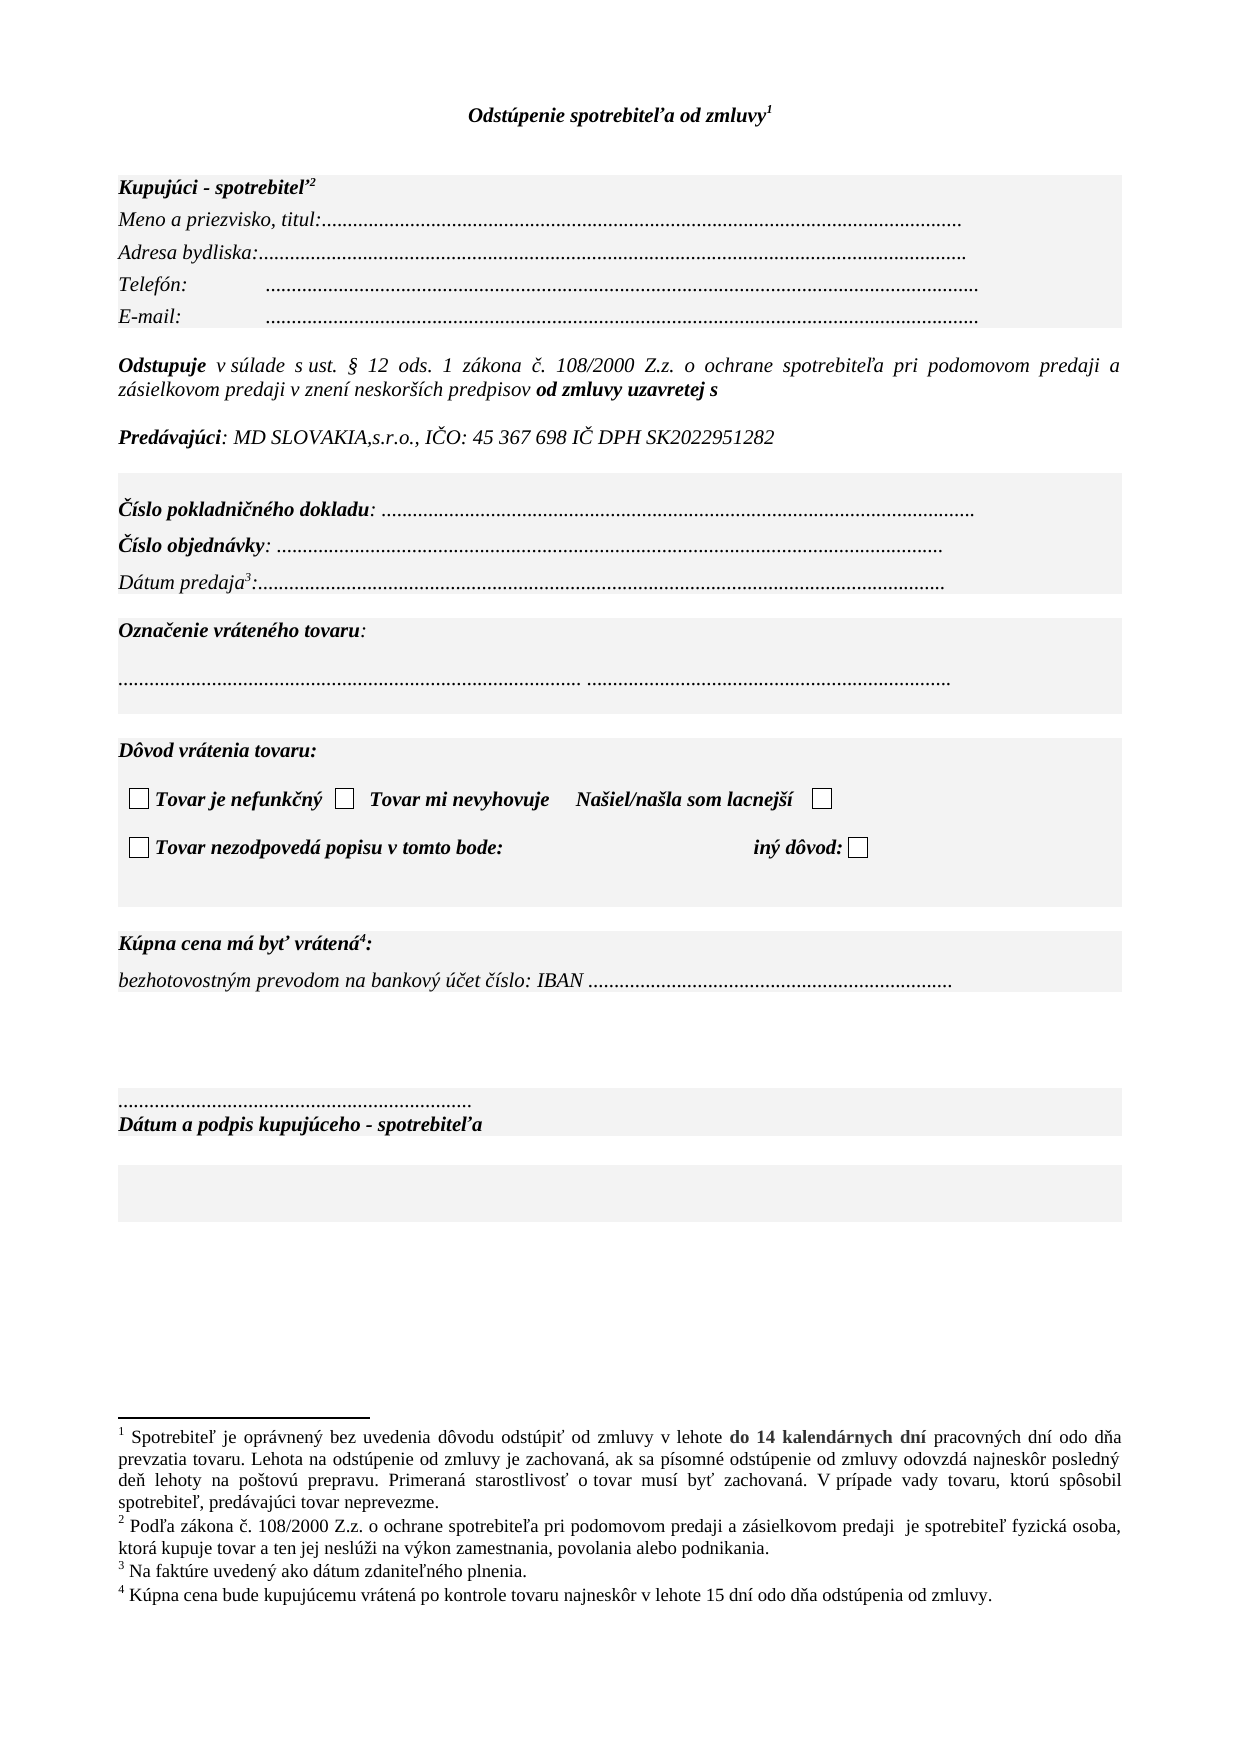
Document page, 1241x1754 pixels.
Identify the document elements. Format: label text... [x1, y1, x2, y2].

text Označenie vráteného tovaru: [118, 618, 1122, 642]
text ......................................................................................... ...................................................................... [118, 666, 1122, 690]
text Predávajúci: MD SLOVAKIA,s.r.o., IČO: 45 367 698 IČ DPH SK2022951282 [118, 425, 1122, 449]
text Dôvod vrátenia tovaru: [118, 738, 1122, 762]
text Kúpna cena má byť vrátená: [118, 931, 1122, 955]
text Kupujúci - spotrebiteľ [118, 175, 1122, 199]
text Tovar je nefunkčný Tovar mi nevyhovuje Našiel/našla som lacnejší [118, 787, 1122, 811]
text Dátum a podpis kupujúceho - spotrebiteľa [118, 1112, 1122, 1136]
text .................................................................... [118, 1088, 1122, 1112]
text Odstúpenie spotrebiteľa od zmluvy [118, 103, 1122, 127]
text Číslo objednávky: ................................................................................................................................ [118, 533, 1122, 557]
text Číslo pokladničného dokladu: .................................................................................................................. [118, 497, 1122, 521]
text Telefón: ......................................................................................................................................... [118, 272, 1122, 296]
text E-mail: ......................................................................................................................................... [118, 304, 1122, 328]
text Meno a priezvisko, titul:........................................................................................................................... [118, 207, 1122, 231]
text Odstupuje v súlade s ust. § 12 ods. 1 zákona č. 108/2000 Z.z. o ochrane spotrebiteľa pri podomovom predaji a zásielkovom predaji v znení neskorších predpisov od zmluvy uzavretej s [118, 352, 1122, 401]
text Adresa bydliska:........................................................................................................................................ [118, 239, 1122, 264]
text Tovar nezodpovedá popisu v tomto bode: iný dôvod: [118, 835, 1122, 859]
text bezhotovostným prevodom na bankový účet číslo: IBAN ...................................................................... [118, 967, 1122, 992]
text Dátum predaja:.................................................................................................................................... [118, 570, 1122, 594]
